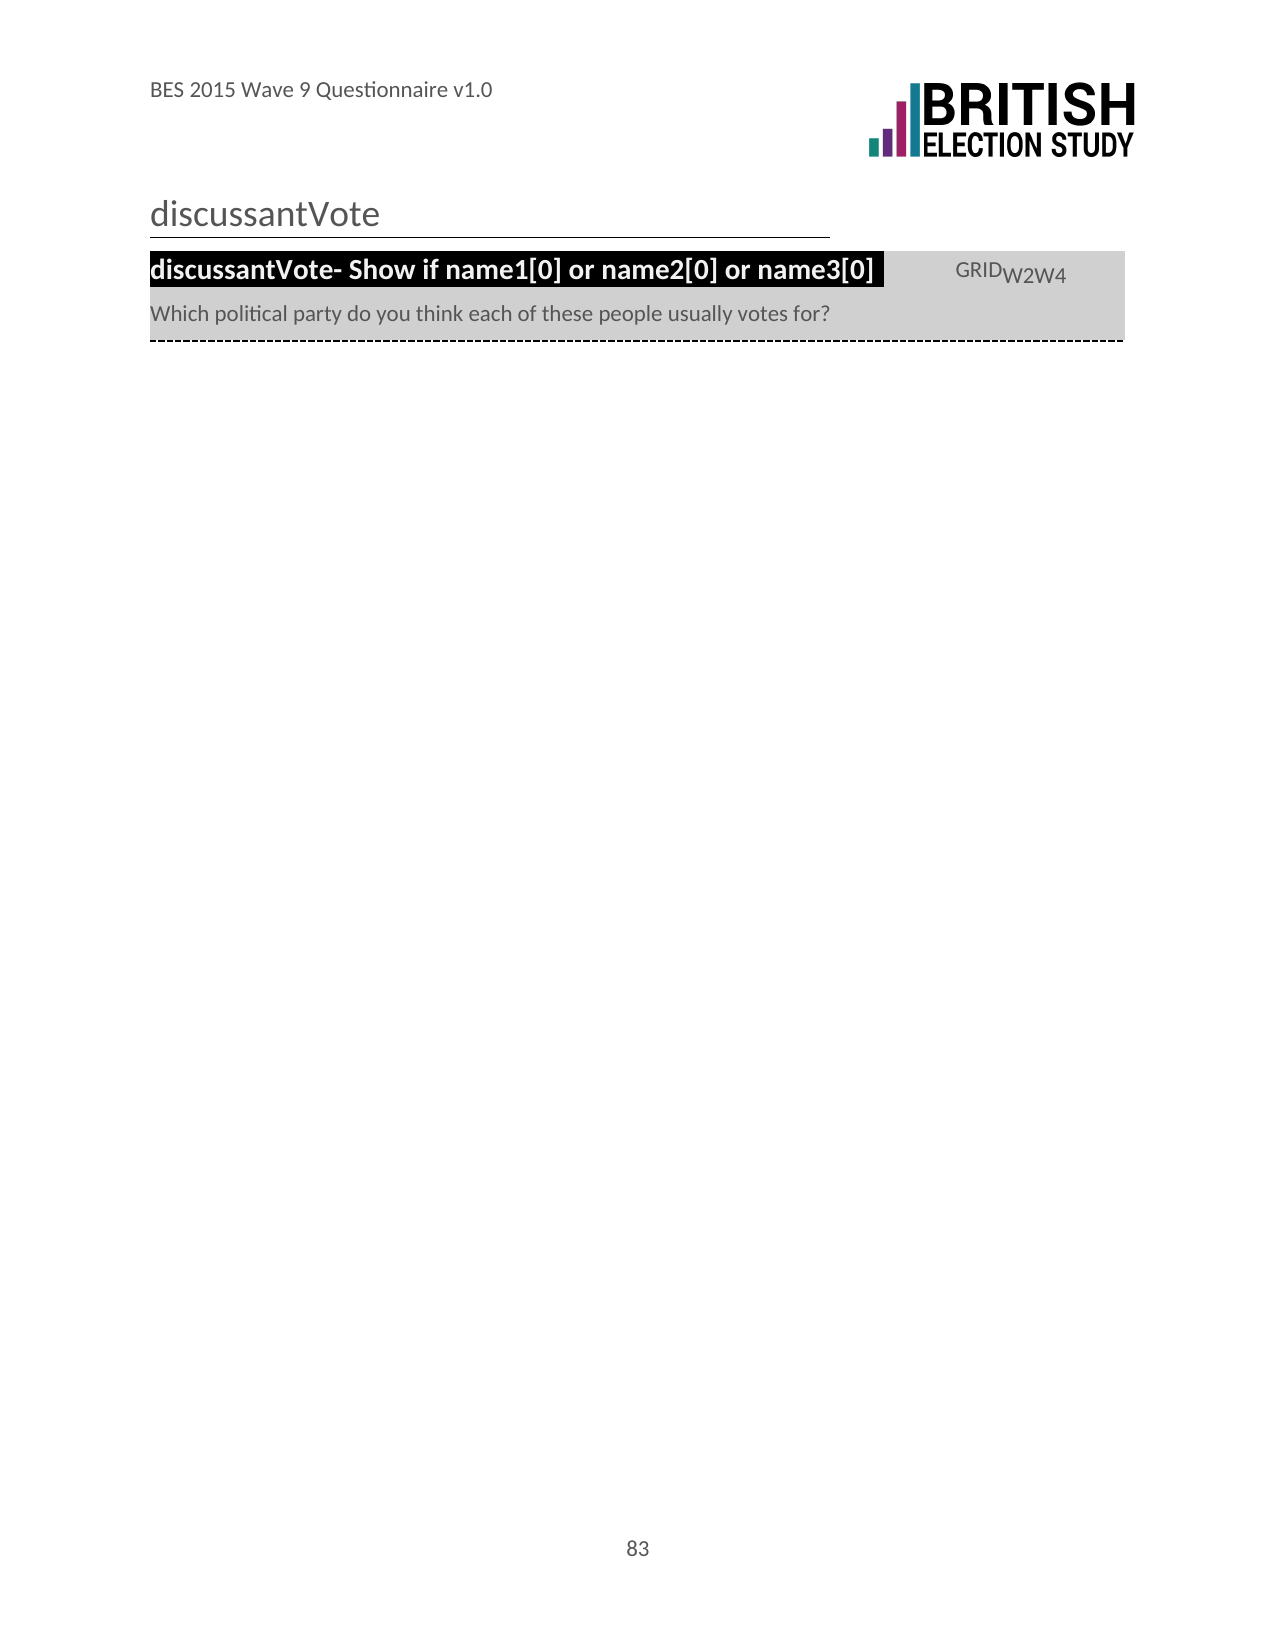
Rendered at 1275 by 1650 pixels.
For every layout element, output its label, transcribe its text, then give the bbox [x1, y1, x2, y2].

text discussantVote [150, 189, 830, 237]
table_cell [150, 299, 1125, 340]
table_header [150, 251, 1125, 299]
picture [867, 75, 1139, 165]
